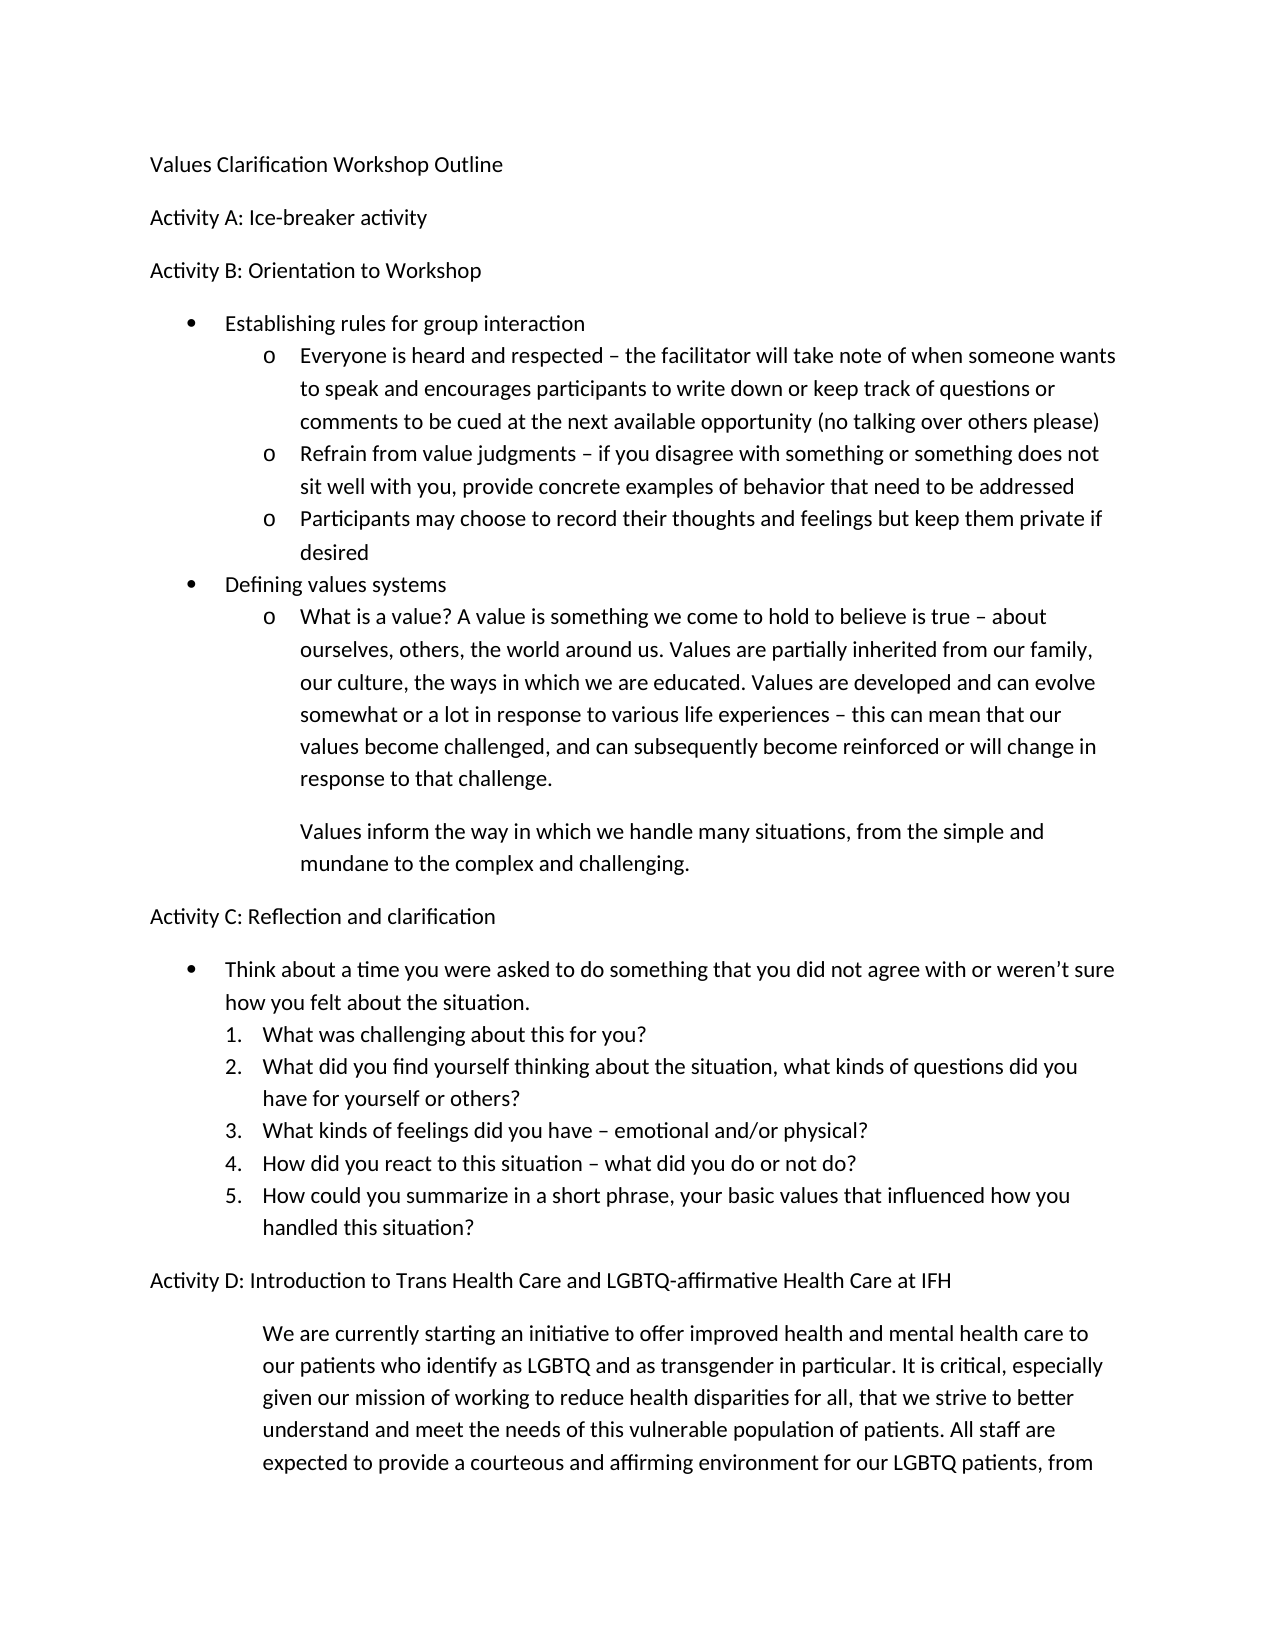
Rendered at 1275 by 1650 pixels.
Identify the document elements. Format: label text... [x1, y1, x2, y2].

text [262, 1319, 1125, 1476]
list Refrain from value judgments – if you disagree with something or something does not sit well with you, provide concrete examples of behavior that need to be addressed [262, 439, 1125, 500]
list Establishing rules for group interaction [187, 309, 1125, 337]
list Think about a time you were asked to do something that you did not agree with or weren’t sure how you felt about the situation. [187, 956, 1125, 1016]
text Activity C: Reflection and clarification [150, 902, 1125, 931]
list Defining values systems [187, 570, 1125, 598]
list Participants may choose to record their thoughts and feelings but keep them private if desired [262, 504, 1125, 566]
text Values inform the way in which we handle many situations, from the simple and mundane to the complex and challenging. [300, 817, 1125, 877]
list What was challenging about this for you? [225, 1020, 1125, 1048]
text Activity A: Ice-breaker activity [150, 203, 1125, 231]
list Everyone is heard and respected – the facilitator will take note of when someone wants to speak and encourages participants to write down or keep track of questions or comments to be cued at the next available opportunity (no talking over others please) [262, 341, 1125, 435]
list How could you summarize in a short phrase, your basic values that influenced how you handled this situation? [225, 1181, 1125, 1241]
text Values Clarification Workshop Outline [150, 150, 1125, 178]
list How did you react to this situation – what did you do or not do? [225, 1149, 1125, 1177]
list What kinds of feelings did you have – emotional and/or physical? [225, 1116, 1125, 1144]
text Activity D: Introduction to Trans Health Care and LGBTQ-affirmative Health Care at IFH [150, 1266, 1125, 1294]
text Activity B: Orientation to Workshop [150, 256, 1125, 284]
list What is a value? A value is something we come to hold to believe is true – about ourselves, others, the world around us. Values are partially inherited from our family, our culture, the ways in which we are educated. Values are developed and can evolve somewhat or a lot in response to various life experiences – this can mean that our values become challenged, and can subsequently become reinforced or will change in response to that challenge. [262, 602, 1125, 792]
list What did you find yourself thinking about the situation, what kinds of questions did you have for yourself or others? [225, 1052, 1125, 1112]
